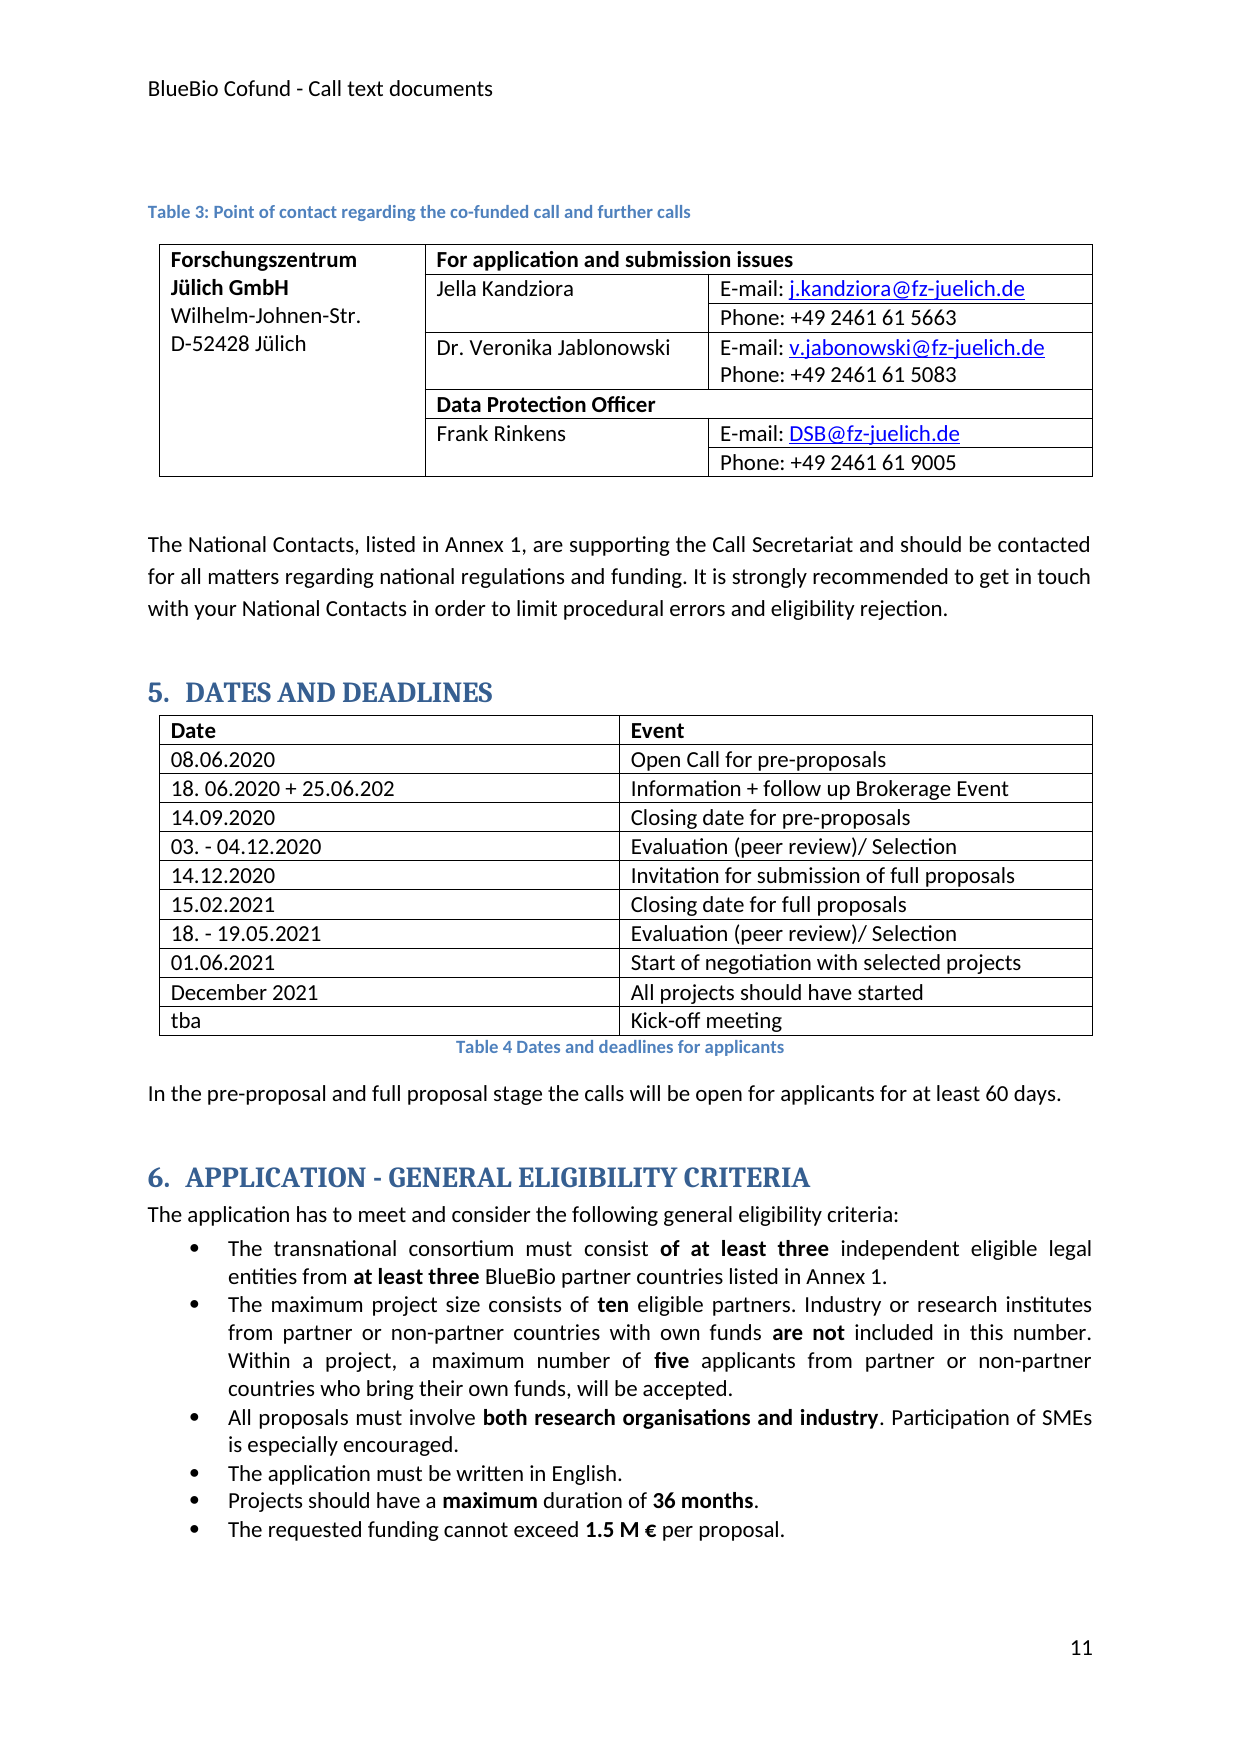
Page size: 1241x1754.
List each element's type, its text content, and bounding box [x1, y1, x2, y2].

table_cell All projects should have started [620, 978, 1092, 1006]
subtitle DATES AND DEADLINES [148, 676, 1093, 710]
table_cell Evaluation (peer review)/ Selection [620, 920, 1092, 947]
table_cell E-mail: DSB@fz-juelich.de [709, 419, 1092, 447]
text The application has to meet and consider the following general eligibility criteria: [88, 1200, 1093, 1228]
table_header Event [620, 716, 1092, 744]
table_cell Frank Rinkens [426, 419, 708, 476]
list The application must be written in English. [190, 1459, 1093, 1487]
table_cell 14.12.2020 [160, 861, 619, 889]
list The transnational consortium must consist of at least three independent eligible legal entities from at least three BlueBio partner countries listed in Annex 1. [190, 1234, 1093, 1291]
table_cell tba [160, 1007, 619, 1035]
text Table 4 Dates and deadlines for applicants [148, 1036, 1093, 1059]
table_cell Data Protection Officer [426, 390, 1092, 418]
table_cell Evaluation (peer review)/ Selection [620, 832, 1092, 860]
table_cell 08.06.2020 [160, 745, 619, 773]
table_header Date [160, 716, 619, 744]
table_cell 01.06.2021 [160, 949, 619, 977]
table_cell Dr. Veronika Jablonowski [426, 333, 708, 389]
list Projects should have a maximum duration of 36 months. [190, 1487, 1093, 1515]
table_cell Information + follow up Brokerage Event [620, 774, 1092, 802]
table_cell Kick-off meeting [620, 1007, 1092, 1035]
table_cell E-mail: j.kandziora@fz-juelich.de [709, 275, 1092, 302]
table_header Forschungszentrum Jülich GmbH Wilhelm-Johnen-Str. D-52428 Jülich [160, 245, 425, 476]
table_cell 18. 06.2020 + 25.06.202 [160, 774, 619, 802]
table_cell 15.02.2021 [160, 890, 619, 918]
table_cell Closing date for full proposals [620, 890, 1092, 918]
table_cell Start of negotiation with selected projects [620, 949, 1092, 977]
table_cell December 2021 [160, 978, 619, 1006]
table_cell Phone: +49 2461 61 5663 [709, 304, 1092, 332]
table_cell 14.09.2020 [160, 803, 619, 831]
table_cell Phone: +49 2461 61 9005 [709, 448, 1092, 476]
table_cell Closing date for pre-proposals [620, 803, 1092, 831]
table_cell 03. - 04.12.2020 [160, 832, 619, 860]
table_cell Open Call for pre-proposals [620, 745, 1092, 773]
subtitle APPLICATION - GENERAL ELIGIBILITY CRITERIA [148, 1162, 1093, 1195]
list The maximum project size consists of ten eligible partners. Industry or research institutes from partner or non-partner countries with own funds are not included in this number. Within a project, a maximum number of five applicants from partner or non-partner countries who bring their own funds, will be accepted. [190, 1291, 1093, 1403]
table_cell 18. - 19.05.2021 [160, 920, 619, 947]
text Table 3: Point of contact regarding the co-funded call and further calls [148, 201, 1093, 223]
text In the pre-proposal and full proposal stage the calls will be open for applicants for at least 60 days. [148, 1079, 1093, 1107]
table_header For application and submission issues [426, 245, 1092, 273]
table_cell Jella Kandziora [426, 275, 708, 332]
table_cell Invitation for submission of full proposals [620, 861, 1092, 889]
list The requested funding cannot exceed 1.5 M € per proposal. [190, 1515, 1093, 1543]
text The National Contacts, listed in Annex 1, are supporting the Call Secretariat and should be contacted for all matters regarding national regulations and funding. It is strongly recommended to get in touch with your National Contacts in order to limit procedural errors and eligibility rejection. [148, 530, 1093, 622]
list All proposals must involve both research organisations and industry. Participation of SMEs is especially encouraged. [190, 1403, 1093, 1459]
table_cell E-mail: v.jabonowski@fz-juelich.de Phone: +49 2461 61 5083 [709, 333, 1092, 389]
